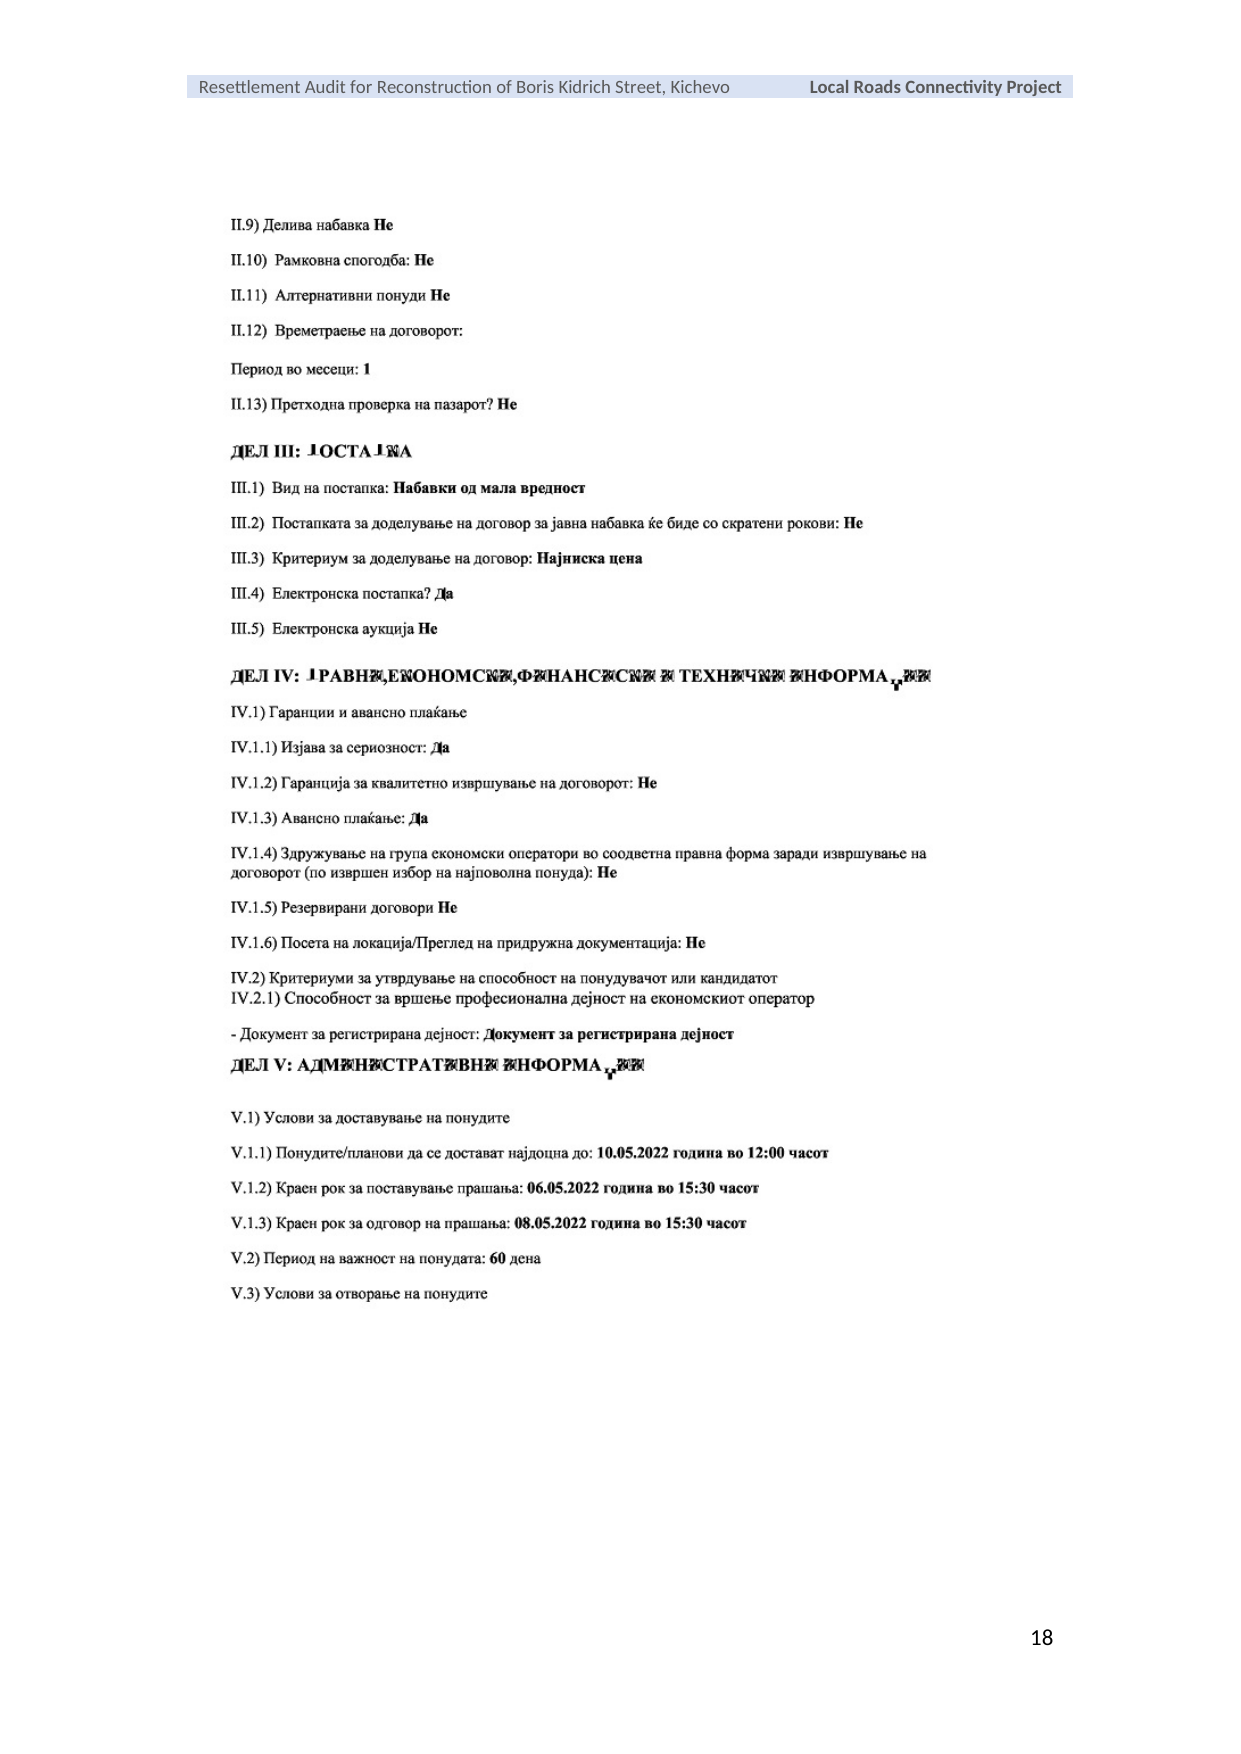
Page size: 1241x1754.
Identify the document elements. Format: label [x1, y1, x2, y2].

picture [187, 162, 1033, 1360]
